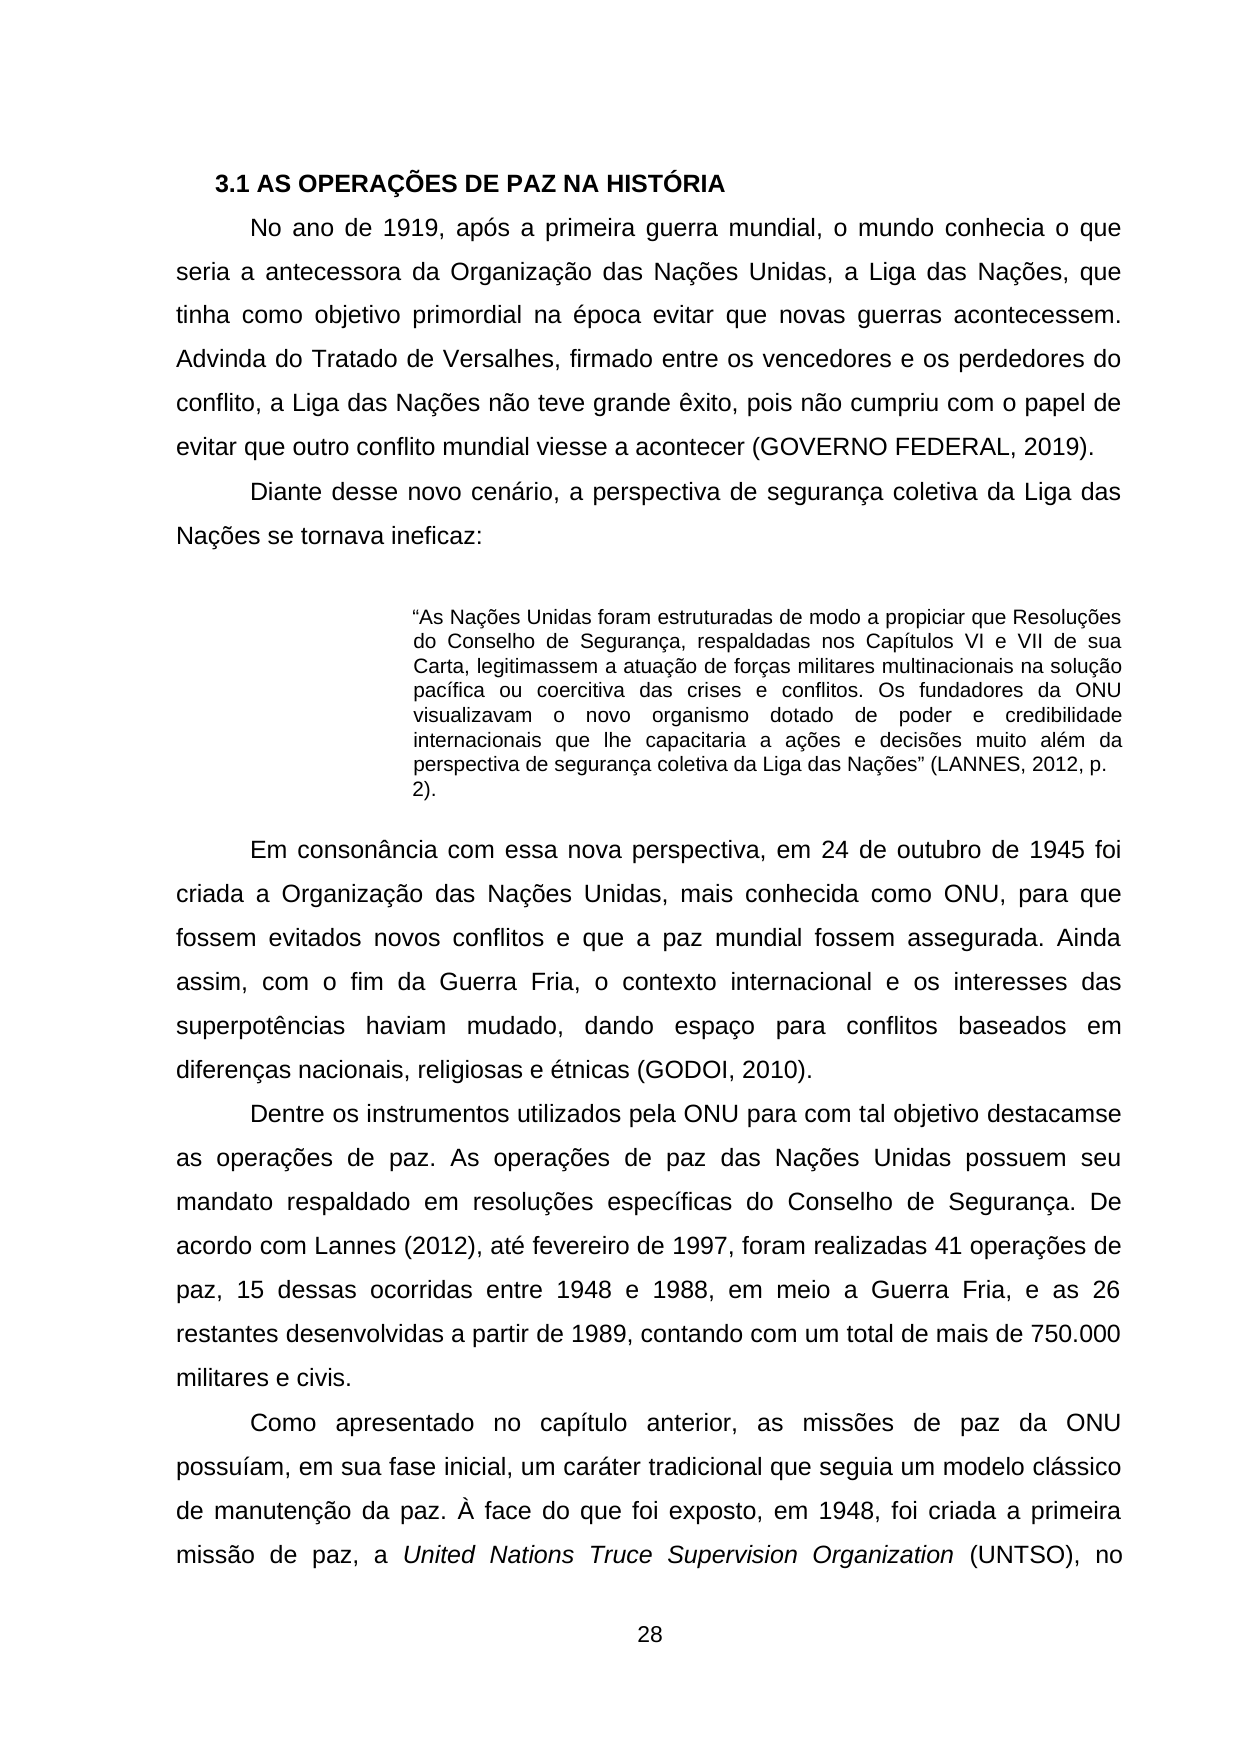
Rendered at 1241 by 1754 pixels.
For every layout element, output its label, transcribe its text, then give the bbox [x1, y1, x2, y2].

text 2). [412, 777, 1123, 801]
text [176, 1408, 1123, 1568]
text “As Nações Unidas foram estruturadas de modo a propiciar que Resoluções do Conselho de Segurança, respaldadas nos Capítulos VI e VII de sua Carta, legitimassem a atuação de forças militares multinacionais na solução pacífica ou coercitiva das crises e conflitos. Os fundadores da ONU visualizavam o novo organismo dotado de poder e credibilidade internacionais que lhe capacitaria a ações e decisões muito além da perspectiva de segurança coletiva da Liga das Nações” (LANNES, 2012, p. [412, 604, 1123, 776]
text Dentre os instrumentos utilizados pela ONU para com tal objetivo destacamse as operações de paz. As operações de paz das Nações Unidas possuem seu mandato respaldado em resoluções específicas do Conselho de Segurança. De acordo com Lannes (2012), até fevereiro de 1997, foram realizadas 41 operações de paz, 15 dessas ocorridas entre 1948 e 1988, em meio a Guerra Fria, e as 26 restantes desenvolvidas a partir de 1989, contando com um total de mais de 750.000 militares e civis. [176, 1099, 1123, 1392]
text Diante desse novo cenário, a perspectiva de segurança coletiva da Liga das Nações se tornava ineficaz: [176, 477, 1123, 549]
subtitle 3.1 AS OPERAÇÕES DE PAZ NA HISTÓRIA [215, 169, 1123, 198]
text Em consonância com essa nova perspectiva, em 24 de outubro de 1945 foi criada a Organização das Nações Unidas, mais conhecida como ONU, para que fossem evitados novos conflitos e que a paz mundial fossem assegurada. Ainda assim, com o fim da Guerra Fria, o contexto internacional e os interesses das superpotências haviam mudado, dando espaço para conflitos baseados em diferenças nacionais, religiosas e étnicas (GODOI, 2010). [176, 835, 1123, 1084]
text No ano de 1919, após a primeira guerra mundial, o mundo conhecia o que seria a antecessora da Organização das Nações Unidas, a Liga das Nações, que tinha como objetivo primordial na época evitar que novas guerras acontecessem. Advinda do Tratado de Versalhes, firmado entre os vencedores e os perdedores do conflito, a Liga das Nações não teve grande êxito, pois não cumpriu com o papel de evitar que outro conflito mundial viesse a acontecer (GOVERNO FEDERAL, 2019). [176, 212, 1123, 461]
